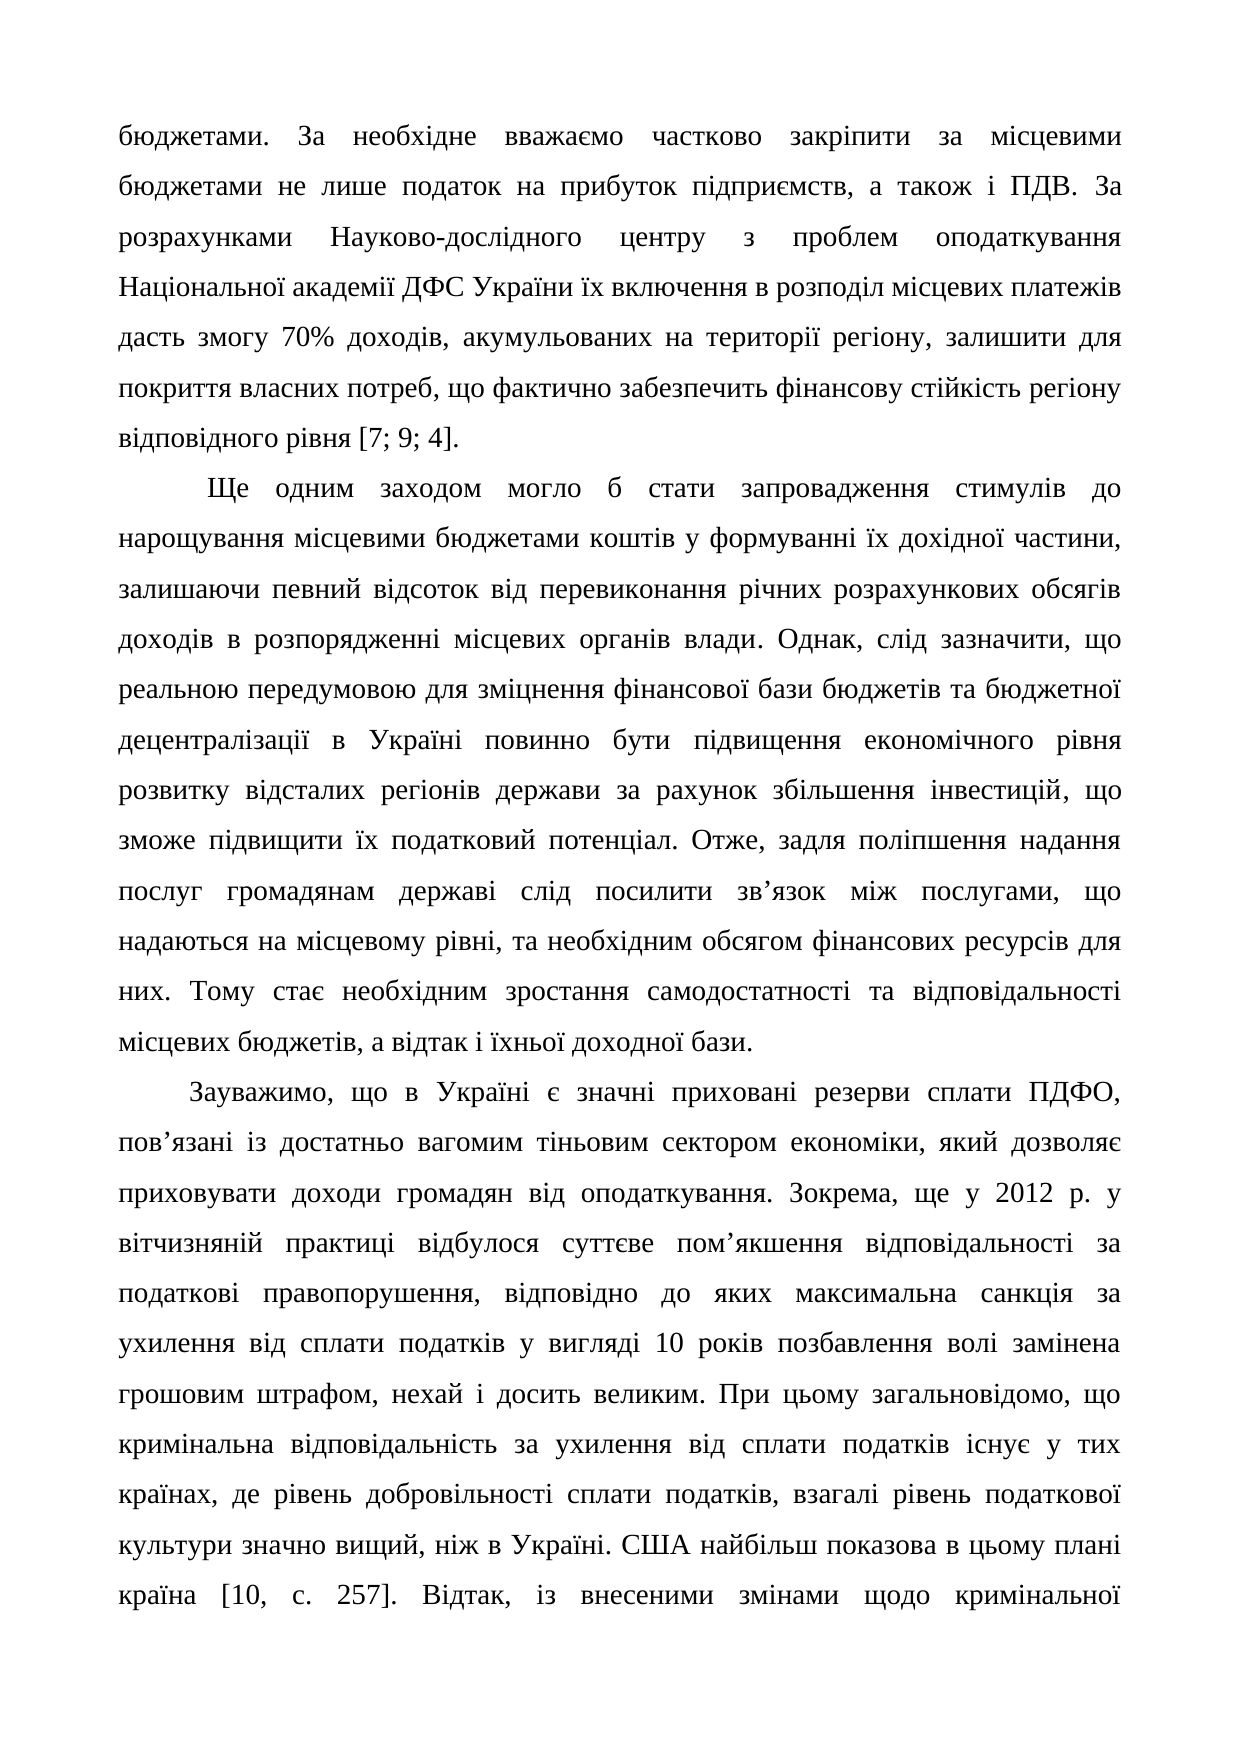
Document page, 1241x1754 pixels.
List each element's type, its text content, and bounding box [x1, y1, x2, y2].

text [118, 118, 1122, 453]
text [118, 1074, 1122, 1611]
text Ще одним заходом могло б стати запровадження стимулів до нарощування місцевими бюджетами коштів у формуванні їх дохідної частини, залишаючи певний відсоток від перевиконання річних розрахункових обсягів доходів в розпорядженні місцевих органів влади. Однак, слід зазначити, що реальною передумовою для зміцнення фінансової бази бюджетів та бюджетної децентралізації в Україні повинно бути підвищення економічного рівня розвитку відсталих регіонів держави за рахунок збільшення інвестицій, що зможе підвищити їх податковий потенціал. Отже, задля поліпшення надання послуг громадянам державі слід посилити зв’язок між послугами, що надаються на місцевому рівні, та необхідним обсягом фінансових ресурсів для них. Тому стає необхідним зростання самодостатності та відповідальності місцевих бюджетів, а відтак і їхньої доходної бази. [118, 470, 1122, 1057]
